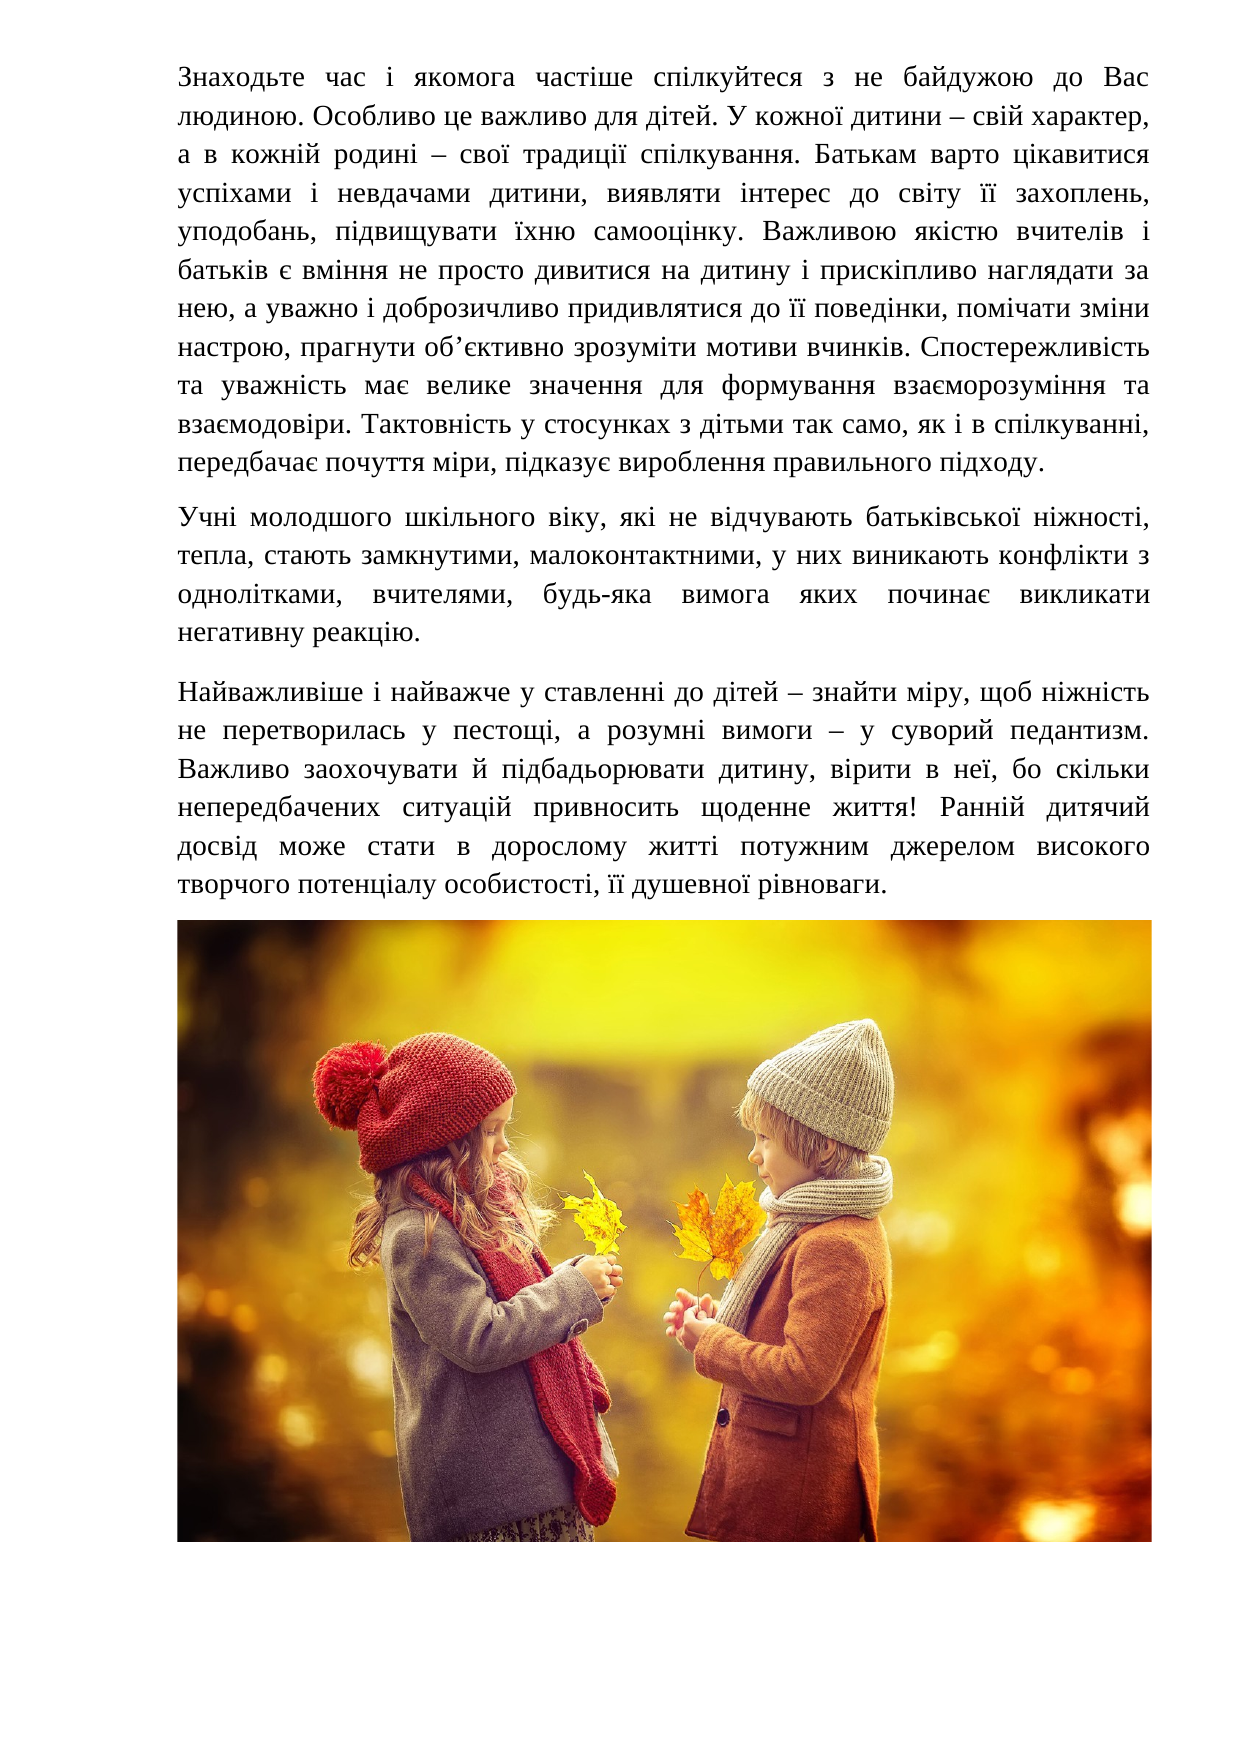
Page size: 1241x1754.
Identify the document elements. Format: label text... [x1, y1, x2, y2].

text Знаходьте час і якомога частіше спілкуйтеся з не байдужою до Вас людиною. Особливо це важливо для дітей. У кожної дитини – свій характер, а в кожній родині – свої традиції спілкування. Батькам варто цікавитися успіхами і невдачами дитини, виявляти інтерес до світу її захоплень, уподобань, підвищувати їхню самооцінку. Важливою якістю вчителів і батьків є вміння не просто дивитися на дитину і прискіпливо наглядати за нею, а уважно і доброзичливо придивлятися до її поведінки, помічати зміни настрою, прагнути об’єктивно зрозуміти мотиви вчинків. Cпостережливість та уважність має велике значення для формування взаєморозуміння та взаємодовіри. Тактовність у стосунках з дітьми так само, як і в спілкуванні, передбачає почуття міри, підказує вироблення правильного підходу. [177, 59, 1152, 478]
picture [177, 920, 1152, 1542]
text Учні молодшого шкільного віку, які не відчувають батьківської ніжності, тепла, стають замкнутими, малоконтактними, у них виникають конфлікти з однолітками, вчителями, будь-яка вимога яких починає викликати негативну реакцію. [177, 499, 1152, 648]
text Найважливіше і найважче у ставленні до дітей – знайти міру, щоб ніжність не перетворилась у пестощі, а розумні вимоги – у суворий педантизм. Важливо заохочувати й підбадьорювати дитину, вірити в неї, бо скільки непередбачених ситуацій привносить щоденне життя! Ранній дитячий досвід може стати в дорослому житті потужним джерелом високого творчого потенціалу особистості, її душевної рівноваги. [177, 674, 1152, 900]
